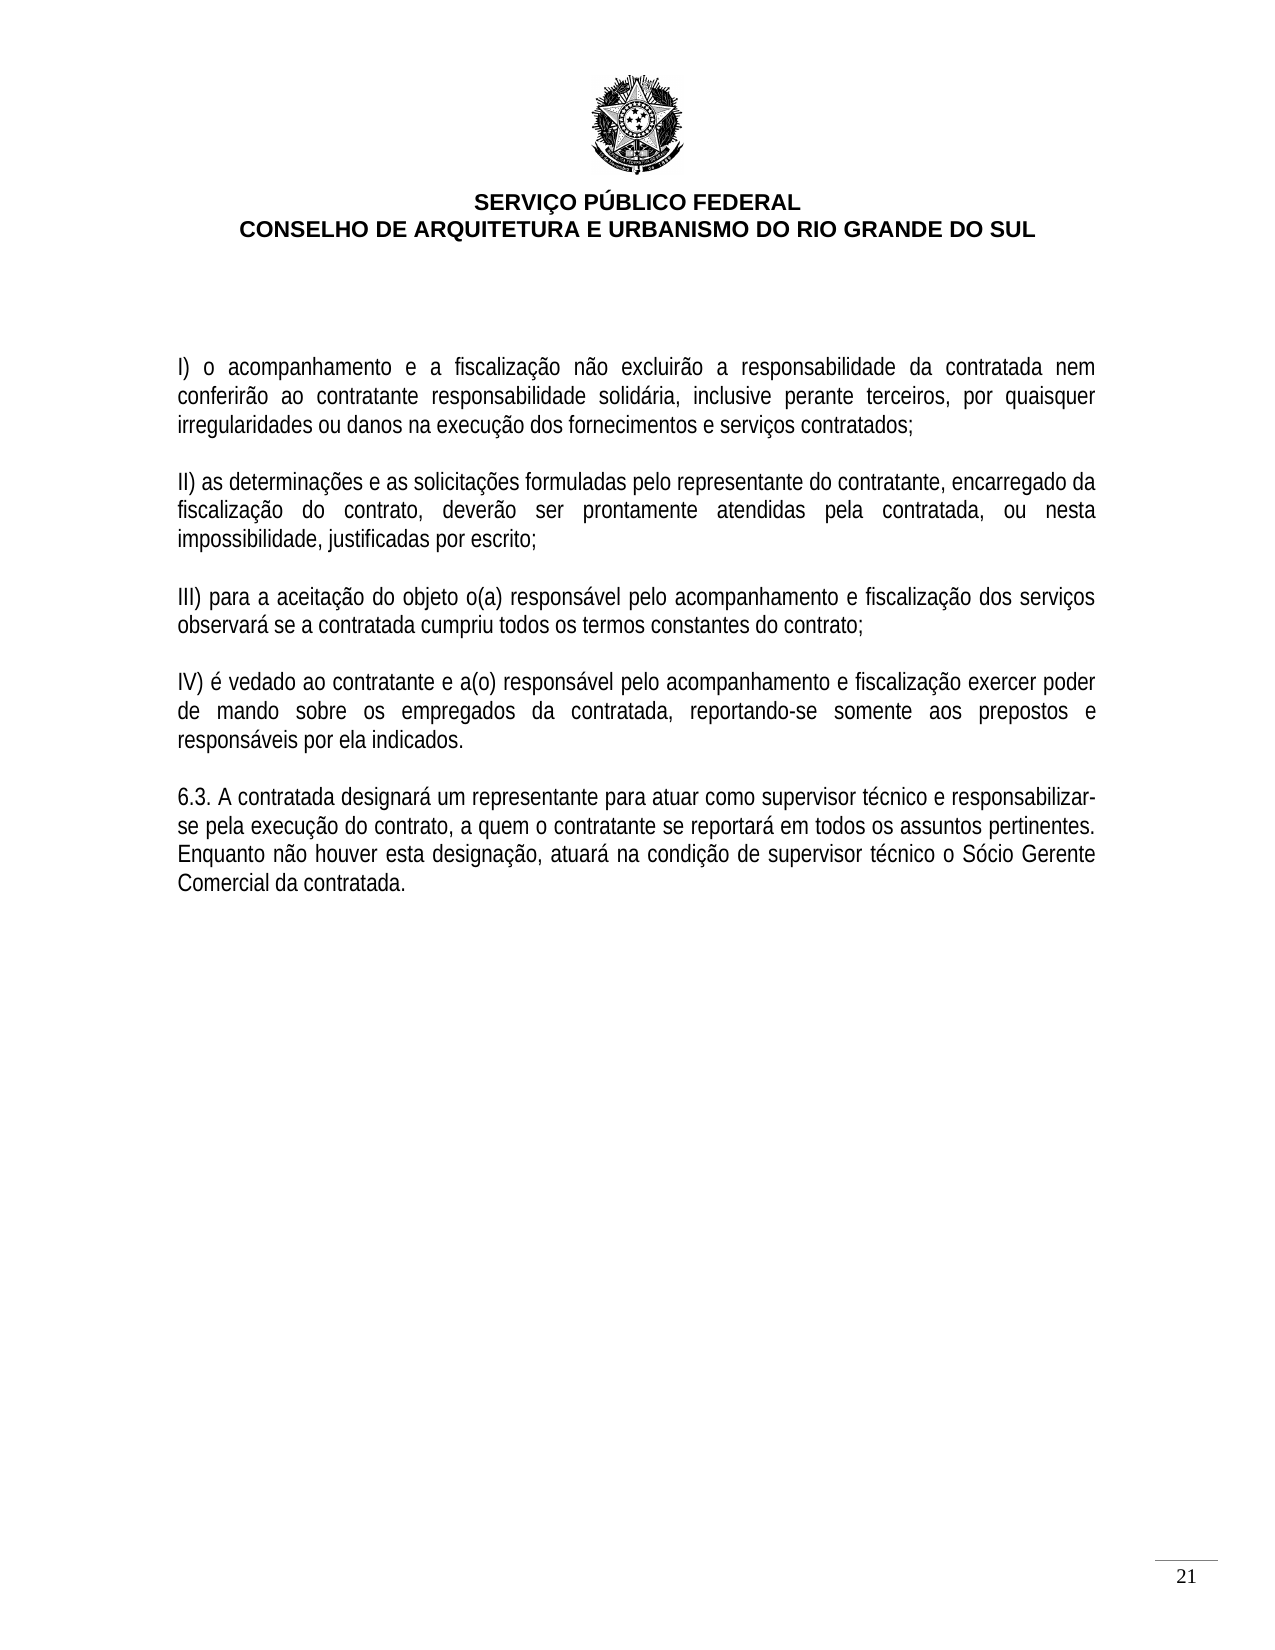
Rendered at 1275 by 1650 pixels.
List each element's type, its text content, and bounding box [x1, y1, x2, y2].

text III) para a aceitação do objeto o(a) responsável pelo acompanhamento e fiscalização dos serviços observará se a contratada cumpriu todos os termos constantes do contrato; [177, 581, 1098, 639]
text I) o acompanhamento e a fiscalização não excluirão a responsabilidade da contratada nem conferirão ao contratante responsabilidade solidária, inclusive perante terceiros, por quaisquer irregularidades ou danos na execução dos fornecimentos e serviços contratados; [177, 352, 1098, 438]
text IV) é vedado ao contratante e a(o) responsável pelo acompanhamento e fiscalização exercer poder de mando sobre os empregados da contratada, reportando-se somente aos prepostos e responsáveis por ela indicados. [177, 667, 1098, 753]
text II) as determinações e as solicitações formuladas pelo representante do contratante, encarregado da fiscalização do contrato, deverão ser prontamente atendidas pela contratada, ou nesta impossibilidade, justificadas por escrito; [177, 467, 1098, 553]
picture [591, 75, 684, 175]
text 6.3. A contratada designará um representante para atuar como supervisor técnico e responsabilizar-se pela execução do contrato, a quem o contratante se reportará em todos os assuntos pertinentes. Enquanto não houver esta designação, atuará na condição de supervisor técnico o Sócio Gerente Comercial da contratada. [177, 782, 1098, 897]
